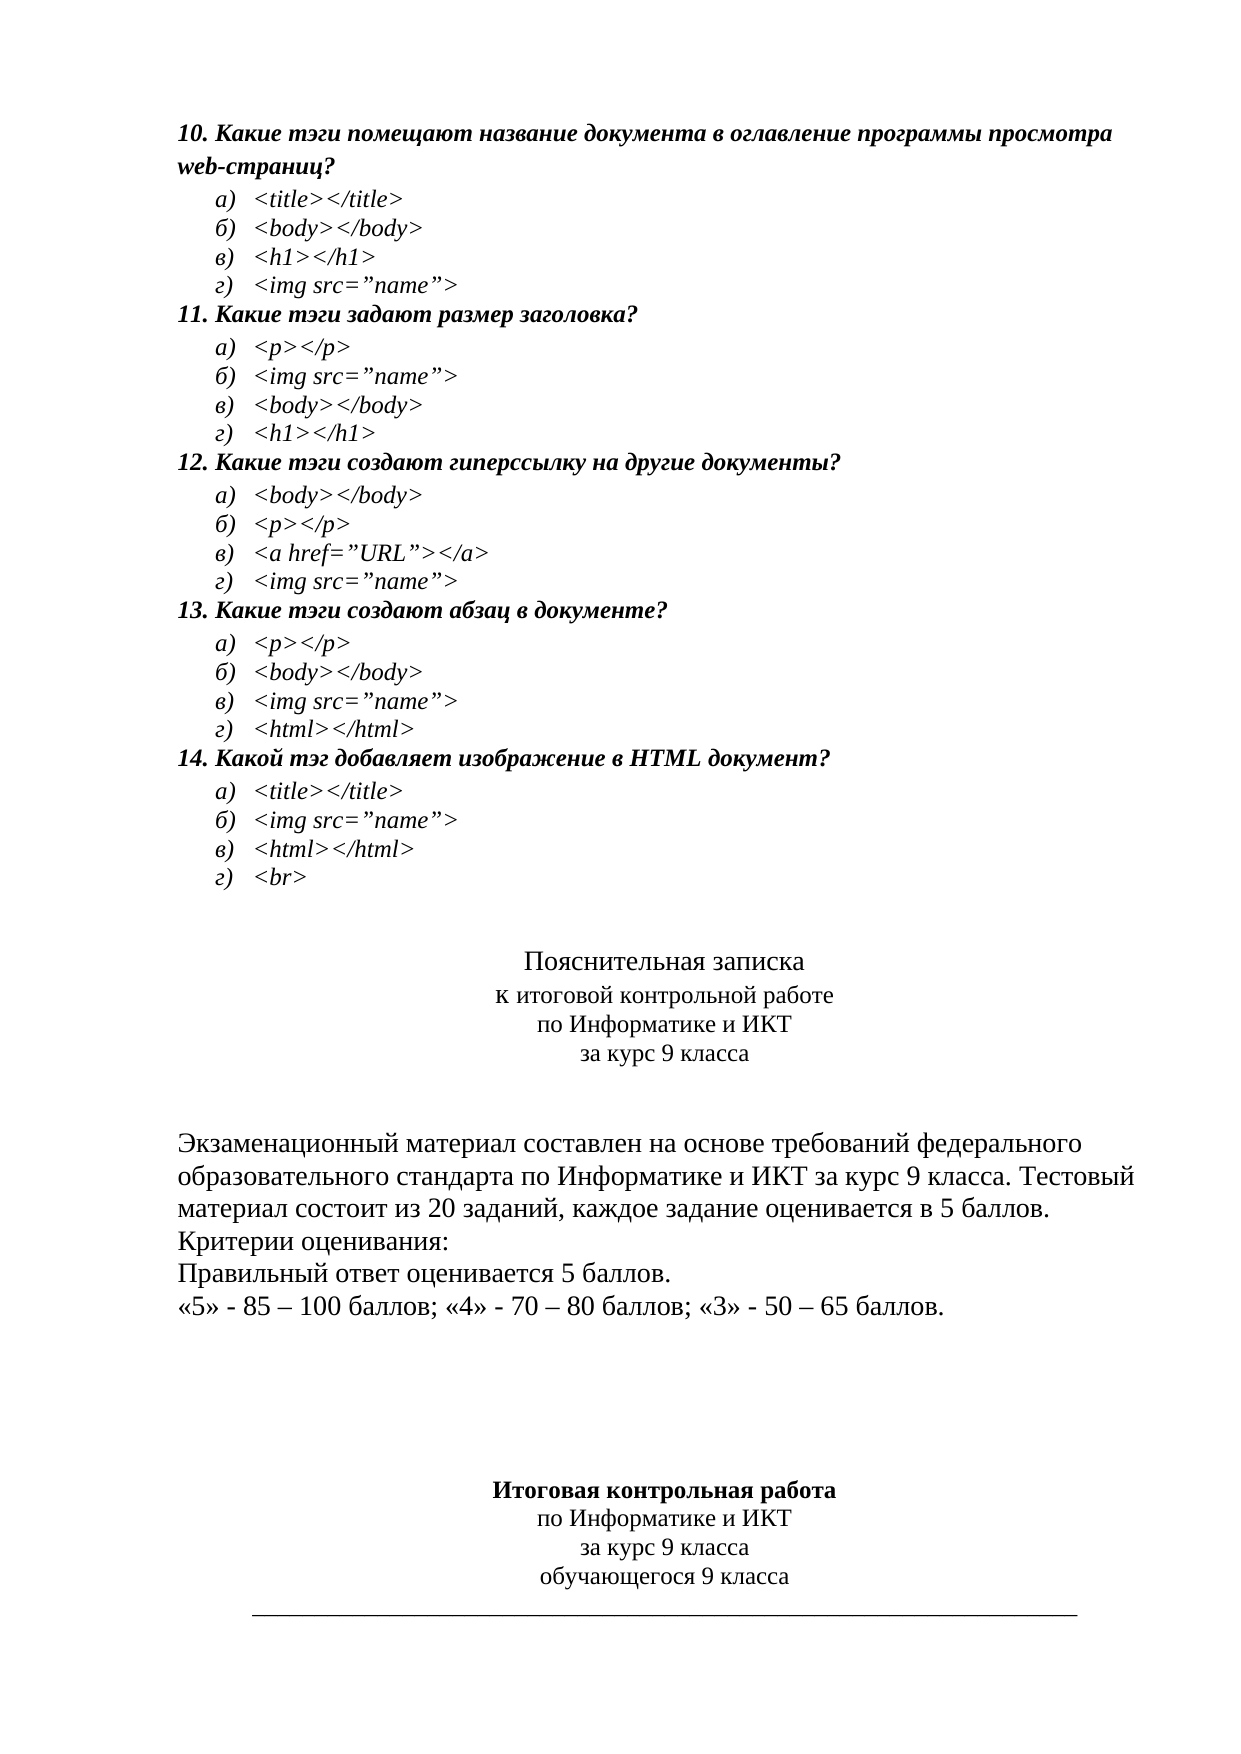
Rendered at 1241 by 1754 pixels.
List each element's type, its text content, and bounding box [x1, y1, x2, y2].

subtitle <html></html> [215, 834, 1152, 862]
subtitle <h1></h1> [215, 418, 1152, 447]
text обучающегося 9 класса [177, 1561, 1152, 1590]
subtitle <body></body> [215, 480, 1152, 509]
subtitle <p></p> [215, 628, 1152, 657]
subtitle <body></body> [215, 390, 1152, 418]
text за курс 9 класса [177, 1532, 1152, 1561]
text за курс 9 класса [177, 1038, 1152, 1067]
subtitle <html></html> [215, 714, 1152, 743]
text «5» - 85 – 100 баллов; «4» - 70 – 80 баллов; «3» - 50 – 65 баллов. [177, 1288, 1152, 1321]
subtitle <p></p> [215, 332, 1152, 361]
subtitle 13. Какие тэги создают абзац в документе? [177, 595, 1152, 624]
subtitle 11. Какие тэги задают размер заголовка? [177, 299, 1152, 328]
subtitle <body></body> [215, 213, 1152, 242]
subtitle <body></body> [215, 657, 1152, 686]
subtitle <img src=”name”> [215, 805, 1152, 834]
text к итоговой контрольной работе [177, 977, 1152, 1009]
subtitle <img src=”name”> [215, 566, 1152, 595]
text Критерии оценивания: [177, 1224, 1152, 1256]
subtitle <title></title> [215, 184, 1152, 213]
text по Информатике и ИКТ [177, 1503, 1152, 1532]
subtitle <a href=”URL”></a> [215, 538, 1152, 566]
text по Информатике и ИКТ [177, 1009, 1152, 1038]
subtitle 12. Какие тэги создают гиперссылку на другие документы? [177, 447, 1152, 476]
subtitle <title></title> [215, 776, 1152, 805]
subtitle <p></p> [215, 509, 1152, 538]
text __________________________________________________________________ [177, 1590, 1152, 1618]
subtitle <img src=”name”> [215, 270, 1152, 299]
subtitle <img src=”name”> [215, 686, 1152, 714]
subtitle <h1></h1> [215, 242, 1152, 270]
subtitle 14. Какой тэг добавляет изображение в HTML документ? [177, 743, 1152, 772]
text Правильный ответ оценивается 5 баллов. [177, 1256, 1152, 1288]
text Пояснительная записка [177, 944, 1152, 977]
subtitle <img src=”name”> [215, 361, 1152, 390]
subtitle <br> [215, 862, 1152, 891]
text Итоговая контрольная работа [177, 1475, 1152, 1503]
text Экзаменационный материал составлен на основе требований федерального образовательного стандарта по Информатике и ИКТ за курс 9 класса. Тестовый материал состоит из 20 заданий, каждое задание оценивается в 5 баллов. [177, 1127, 1152, 1224]
subtitle 10. Какие тэги помещают название документа в оглавление программы просмотра web-страниц? [177, 118, 1152, 180]
